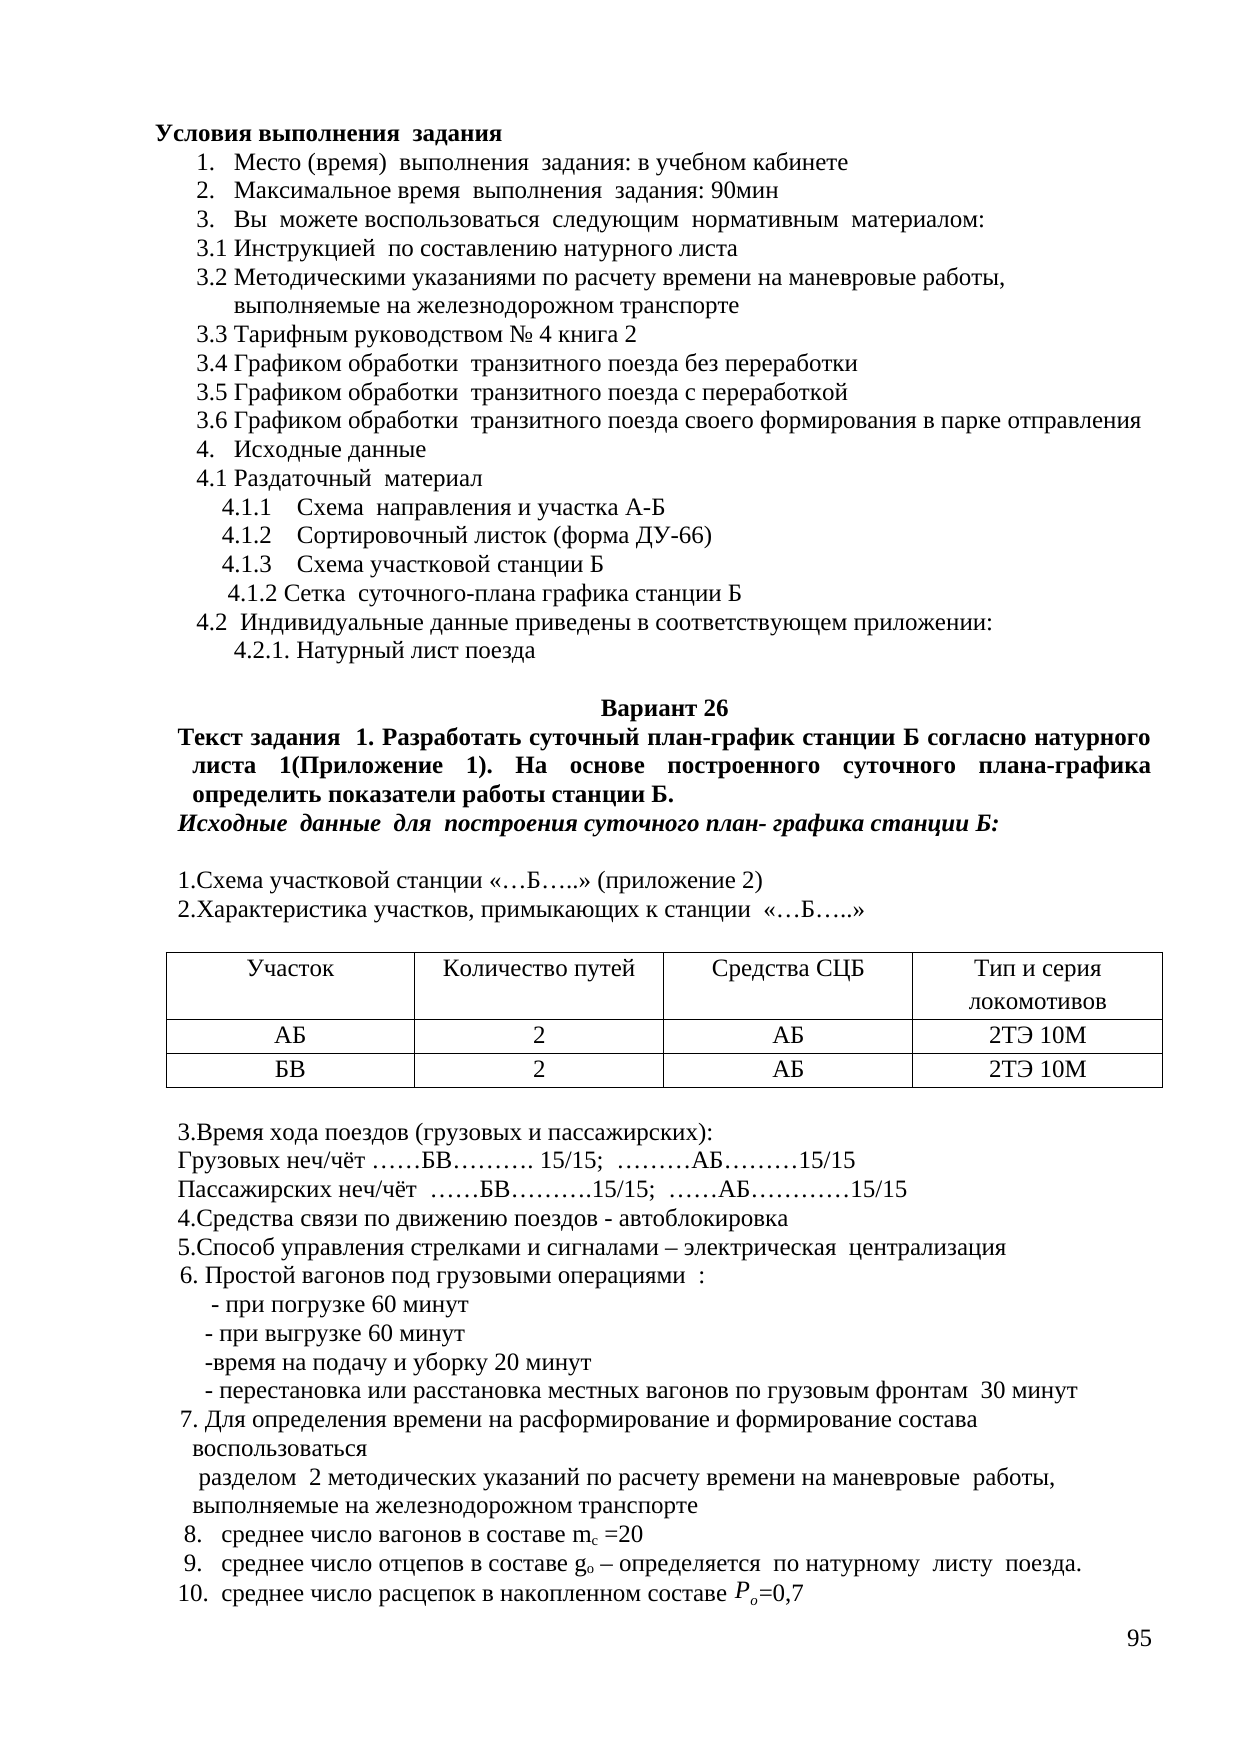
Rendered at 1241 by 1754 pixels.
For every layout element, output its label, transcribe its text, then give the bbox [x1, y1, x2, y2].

list Сортировочный листок (форма ДУ-66) [222, 521, 1152, 549]
text 6. Простой вагонов под грузовыми операциями : [154, 1261, 1152, 1289]
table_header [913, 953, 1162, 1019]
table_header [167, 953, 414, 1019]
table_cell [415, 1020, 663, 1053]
text разделом 2 методических указаний по расчету времени на маневровые работы, выполняемые на железнодорожном транспорте [154, 1462, 1152, 1519]
text 9. среднее число отцепов в составе gо – определяется по натурному листу поезда. [177, 1548, 1152, 1577]
text 2.Характеристика участков, примыкающих к станции «…Б…..» [177, 894, 1152, 923]
text 3.Время хода поездов (грузовых и пассажирских): [177, 1117, 1152, 1146]
text Текст задания 1. Разработать суточный план-график станции Б согласно натурного листа 1(Приложение 1). На основе построенного суточного плана-графика определить показатели работы станции Б. [177, 722, 1152, 808]
text -время на подачу и уборку 20 минут [154, 1347, 1152, 1376]
list Графиком обработки транзитного поезда без переработки [196, 348, 1152, 377]
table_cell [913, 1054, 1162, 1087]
list Графиком обработки транзитного поезда своего формирования в парке отправления [196, 406, 1152, 434]
text 10. среднее число расцепок в накопленном составе =0,7 [177, 1577, 1152, 1608]
text 4.2.1. Натурный лист поезда [196, 636, 1152, 664]
list Место (время) выполнения задания: в учебном кабинете [196, 147, 1152, 176]
list Раздаточный материал [196, 463, 1152, 492]
text 8. среднее число вагонов в составе mс =20 [177, 1519, 1152, 1548]
list Максимальное время выполнения задания: 90мин [196, 176, 1152, 204]
text Пассажирских неч/чёт ……БВ……….15/15; ……АБ…………15/15 [177, 1174, 1152, 1203]
list Графиком обработки транзитного поезда с переработкой [196, 377, 1152, 406]
text 7. Для определения времени на расформирование и формирование состава воспользоваться [154, 1404, 1152, 1462]
text 4.Средства связи по движению поездов - автоблокировка [177, 1203, 1135, 1232]
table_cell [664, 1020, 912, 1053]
text 5.Способ управления стрелками и сигналами – электрическая централизация [177, 1232, 1152, 1261]
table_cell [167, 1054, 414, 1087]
list Методическими указаниями по расчету времени на маневровые работы, выполняемые на железнодорожном транспорте [196, 262, 1152, 319]
list Индивидуальные данные приведены в соответствующем приложении: [196, 607, 1152, 636]
list Схема участковой станции Б [222, 549, 1152, 578]
text Грузовых неч/чёт ……БВ………. 15/15; ………АБ………15/15 [177, 1146, 1152, 1174]
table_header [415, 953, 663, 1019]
text 1.Схема участковой станции «…Б…..» (приложение 2) [177, 866, 1152, 894]
text - перестановка или расстановка местных вагонов по грузовым фронтам 30 минут [154, 1376, 1152, 1404]
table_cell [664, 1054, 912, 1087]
list Тарифным руководством № 4 книга 2 [196, 319, 1152, 348]
list Исходные данные [196, 434, 1152, 463]
text Вариант 26 [177, 693, 1152, 722]
list Вы можете воспользоваться следующим нормативным материалом: [196, 204, 1152, 233]
text - при погрузке 60 минут [154, 1289, 1152, 1318]
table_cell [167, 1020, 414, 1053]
text 4.1.2 Сетка суточного-плана графика станции Б [196, 578, 1152, 607]
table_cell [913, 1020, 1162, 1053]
text Исходные данные для построения суточного план- графика станции Б: [177, 808, 1152, 837]
list Схема направления и участка А-Б [222, 492, 1152, 521]
list Инструкцией по составлению натурного листа [196, 233, 1152, 262]
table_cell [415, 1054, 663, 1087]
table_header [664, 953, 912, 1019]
text - при выгрузке 60 минут [154, 1318, 1152, 1347]
text Условия выполнения задания [154, 118, 1152, 147]
